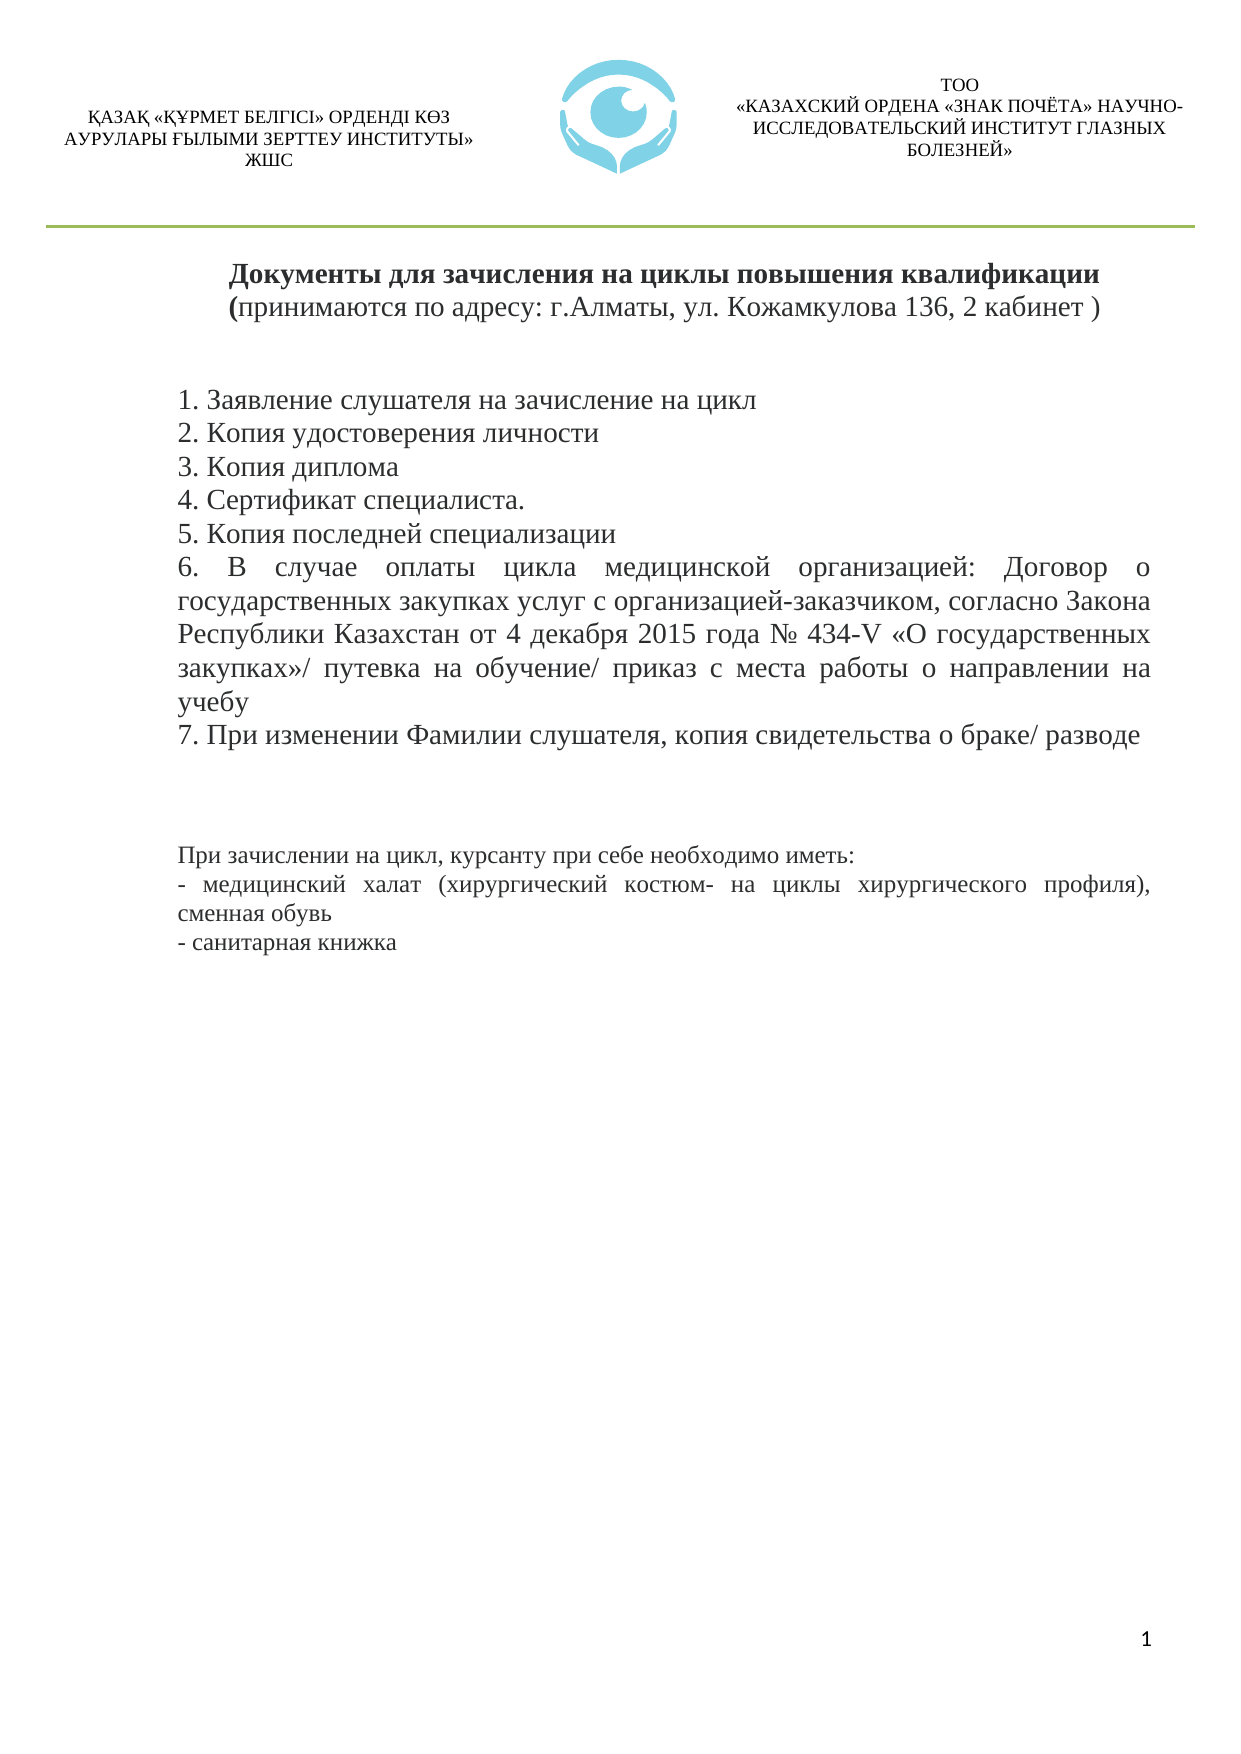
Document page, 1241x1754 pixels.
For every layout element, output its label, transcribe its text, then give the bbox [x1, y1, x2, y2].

text 1. Заявление слушателя на зачисление на цикл [177, 352, 1152, 415]
text - медицинский халат (хирургический костюм- на циклы хирургического профиля), сменная обувь [177, 869, 1152, 927]
text 6. В случае оплаты цикла медицинской организацией: Договор о государственных закупках услуг с организацией-заказчиком, согласно Закона Республики Казахстан от 4 декабря 2015 года № 434-V «О государственных закупках»/ путевка на обучение/ приказ с места работы о направлении на учебу [177, 549, 1152, 717]
text 5. Копия последней специализации [177, 516, 1152, 549]
text (принимаются по адресу: г.Алматы, ул. Кожамкулова 136, 2 кабинет ) [177, 289, 1152, 323]
text Документы для зачисления на циклы повышения квалификации [177, 256, 1152, 289]
text При зачислении на цикл, курсанту при себе необходимо иметь: [177, 841, 1152, 869]
text 4. Сертификат специалиста. [177, 482, 1152, 516]
text - санитарная книжка [177, 927, 1152, 956]
text 7. При изменении Фамилии слушателя, копия свидетельства о браке/ разводе [177, 717, 1152, 751]
text 2. Копия удостоверения личности [177, 415, 1152, 449]
text 3. Копия диплома [177, 449, 1152, 482]
